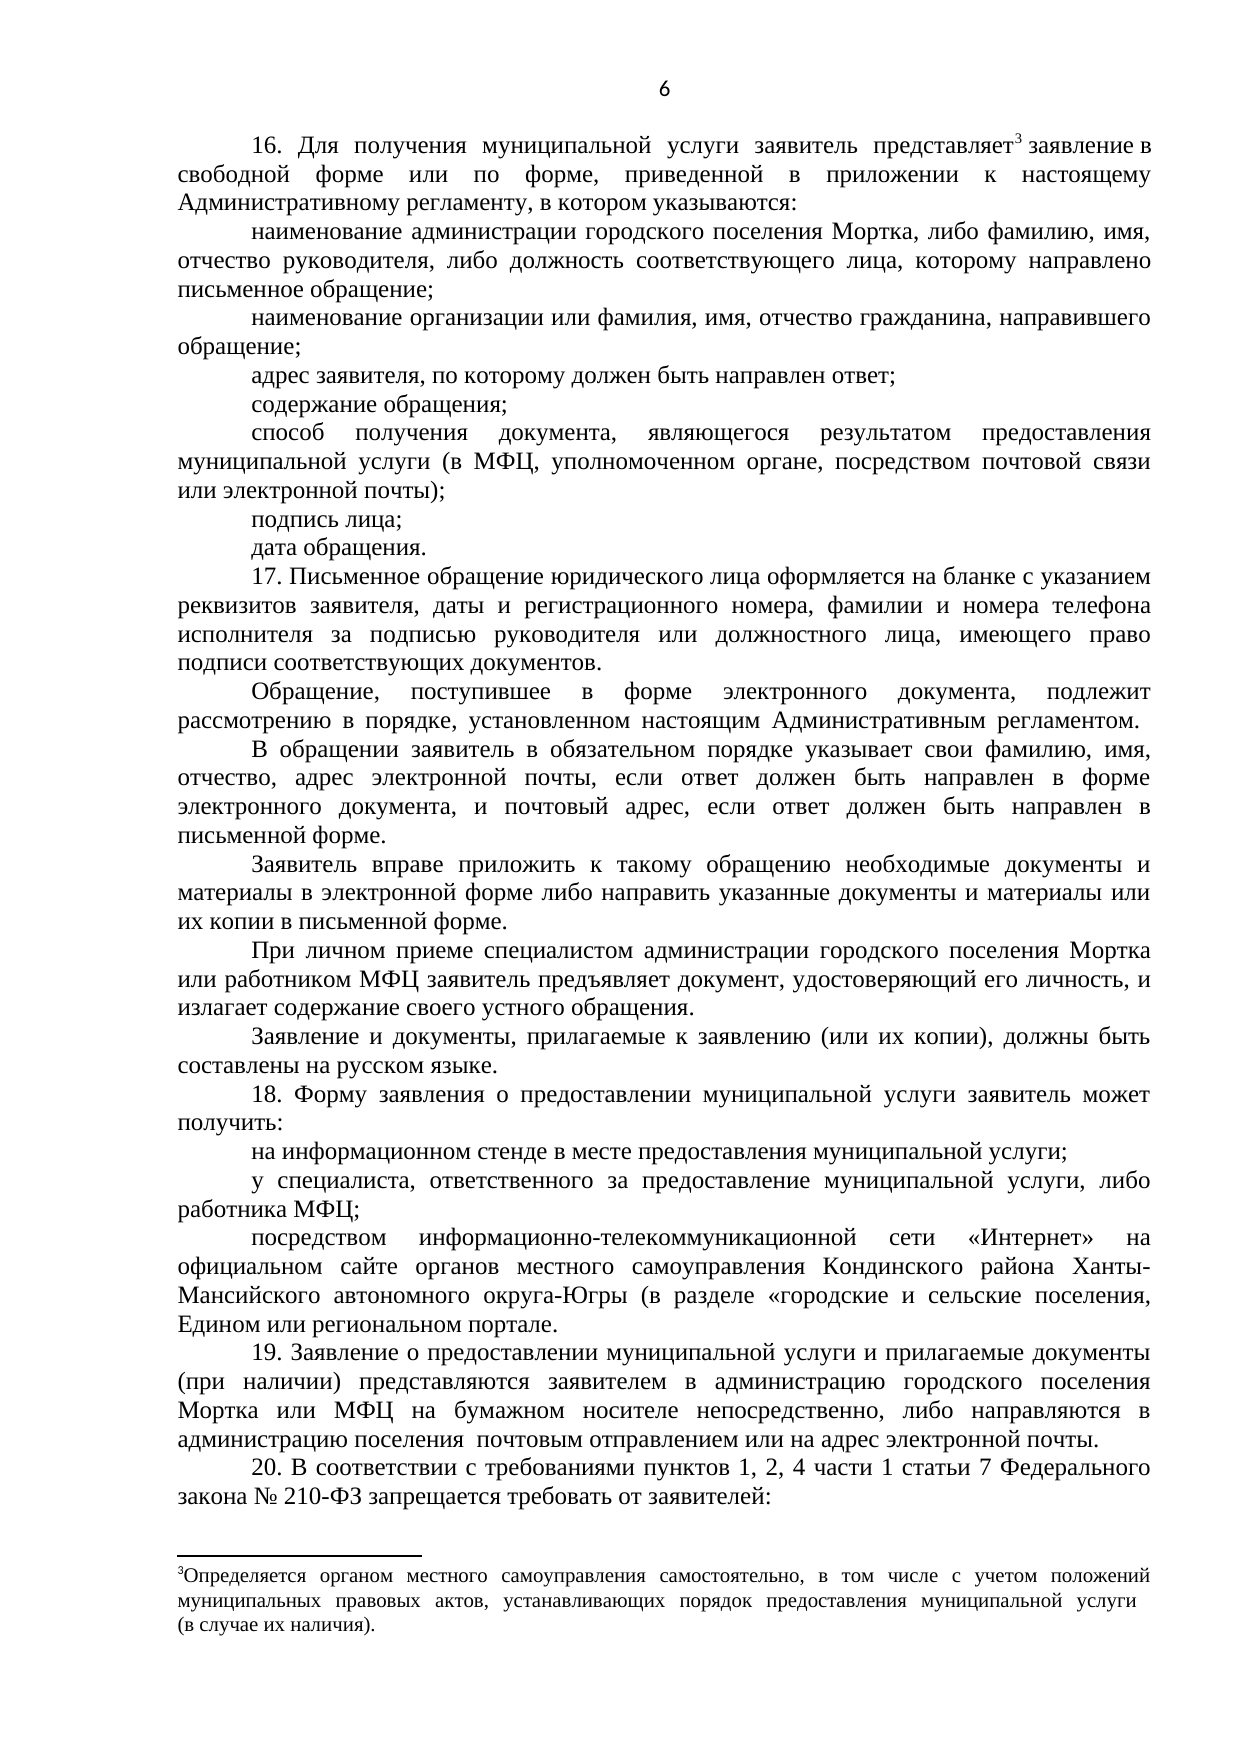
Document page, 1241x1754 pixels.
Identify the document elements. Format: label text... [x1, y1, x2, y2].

text адрес заявителя, по которому должен быть направлен ответ; [177, 360, 1152, 389]
text наименование организации или фамилия, имя, отчество гражданина, направившего обращение; [177, 302, 1152, 360]
text 17. Письменное обращение юридического лица оформляется на бланке с указанием реквизитов заявителя, даты и регистрационного номера, фамилии и номера телефона исполнителя за подписью руководителя или должностного лица, имеющего право подписи соответствующих документов. [177, 561, 1152, 676]
text подпись лица; [177, 504, 1152, 532]
text у специалиста, ответственного за предоставление муниципальной услуги, либо работника МФЦ; [177, 1165, 1152, 1222]
text дата обращения. [177, 532, 1152, 561]
text При личном приеме специалистом администрации городского поселения Мортка или работником МФЦ заявитель предъявляет документ, удостоверяющий его личность, и излагает содержание своего устного обращения. [177, 935, 1152, 1021]
text 16. Для получения муниципальной услуги заявитель представляет заявление в свободной форме или по форме, приведенной в приложении к настоящему Административному регламенту, в котором указываются: [177, 130, 1152, 216]
text 20. В соответствии с требованиями пунктов 1, 2, 4 части 1 статьи 7 Федерального закона № 210-ФЗ запрещается требовать от заявителей: [177, 1452, 1152, 1510]
text содержание обращения; [177, 389, 1152, 417]
text Заявитель вправе приложить к такому обращению необходимые документы и материалы в электронной форме либо направить указанные документы и материалы или их копии в письменной форме. [177, 849, 1152, 935]
text на информационном стенде в месте предоставления муниципальной услуги; [177, 1136, 1152, 1165]
text 18. Форму заявления о предоставлении муниципальной услуги заявитель может получить: [177, 1079, 1152, 1136]
text способ получения документа, являющегося результатом предоставления муниципальной услуги (в МФЦ, уполномоченном органе, посредством почтовой связи или электронной почты); [177, 417, 1152, 504]
text посредством информационно-телекоммуникационной сети «Интернет» на официальном сайте органов местного самоуправления Кондинского района Ханты-Мансийского автономного округа-Югры (в разделе «городские и сельские поселения, Едином или региональном портале. [177, 1222, 1152, 1337]
text Обращение, поступившее в форме электронного документа, подлежит рассмотрению в порядке, установленном настоящим Административным регламентом. В обращении заявитель в обязательном порядке указывает свои фамилию, имя, отчество, адрес электронной почты, если ответ должен быть направлен в форме электронного документа, и почтовый адрес, если ответ должен быть направлен в письменной форме. [177, 676, 1152, 849]
text Заявление и документы, прилагаемые к заявлению (или их копии), должны быть составлены на русском языке. [177, 1021, 1152, 1079]
text наименование администрации городского поселения Мортка, либо фамилию, имя, отчество руководителя, либо должность соответствующего лица, которому направлено письменное обращение; [177, 216, 1152, 302]
text 19. Заявление о предоставлении муниципальной услуги и прилагаемые документы (при наличии) представляются заявителем в администрацию городского поселения Мортка или МФЦ на бумажном носителе непосредственно, либо направляются в администрацию поселения почтовым отправлением или на адрес электронной почты. [177, 1337, 1152, 1452]
